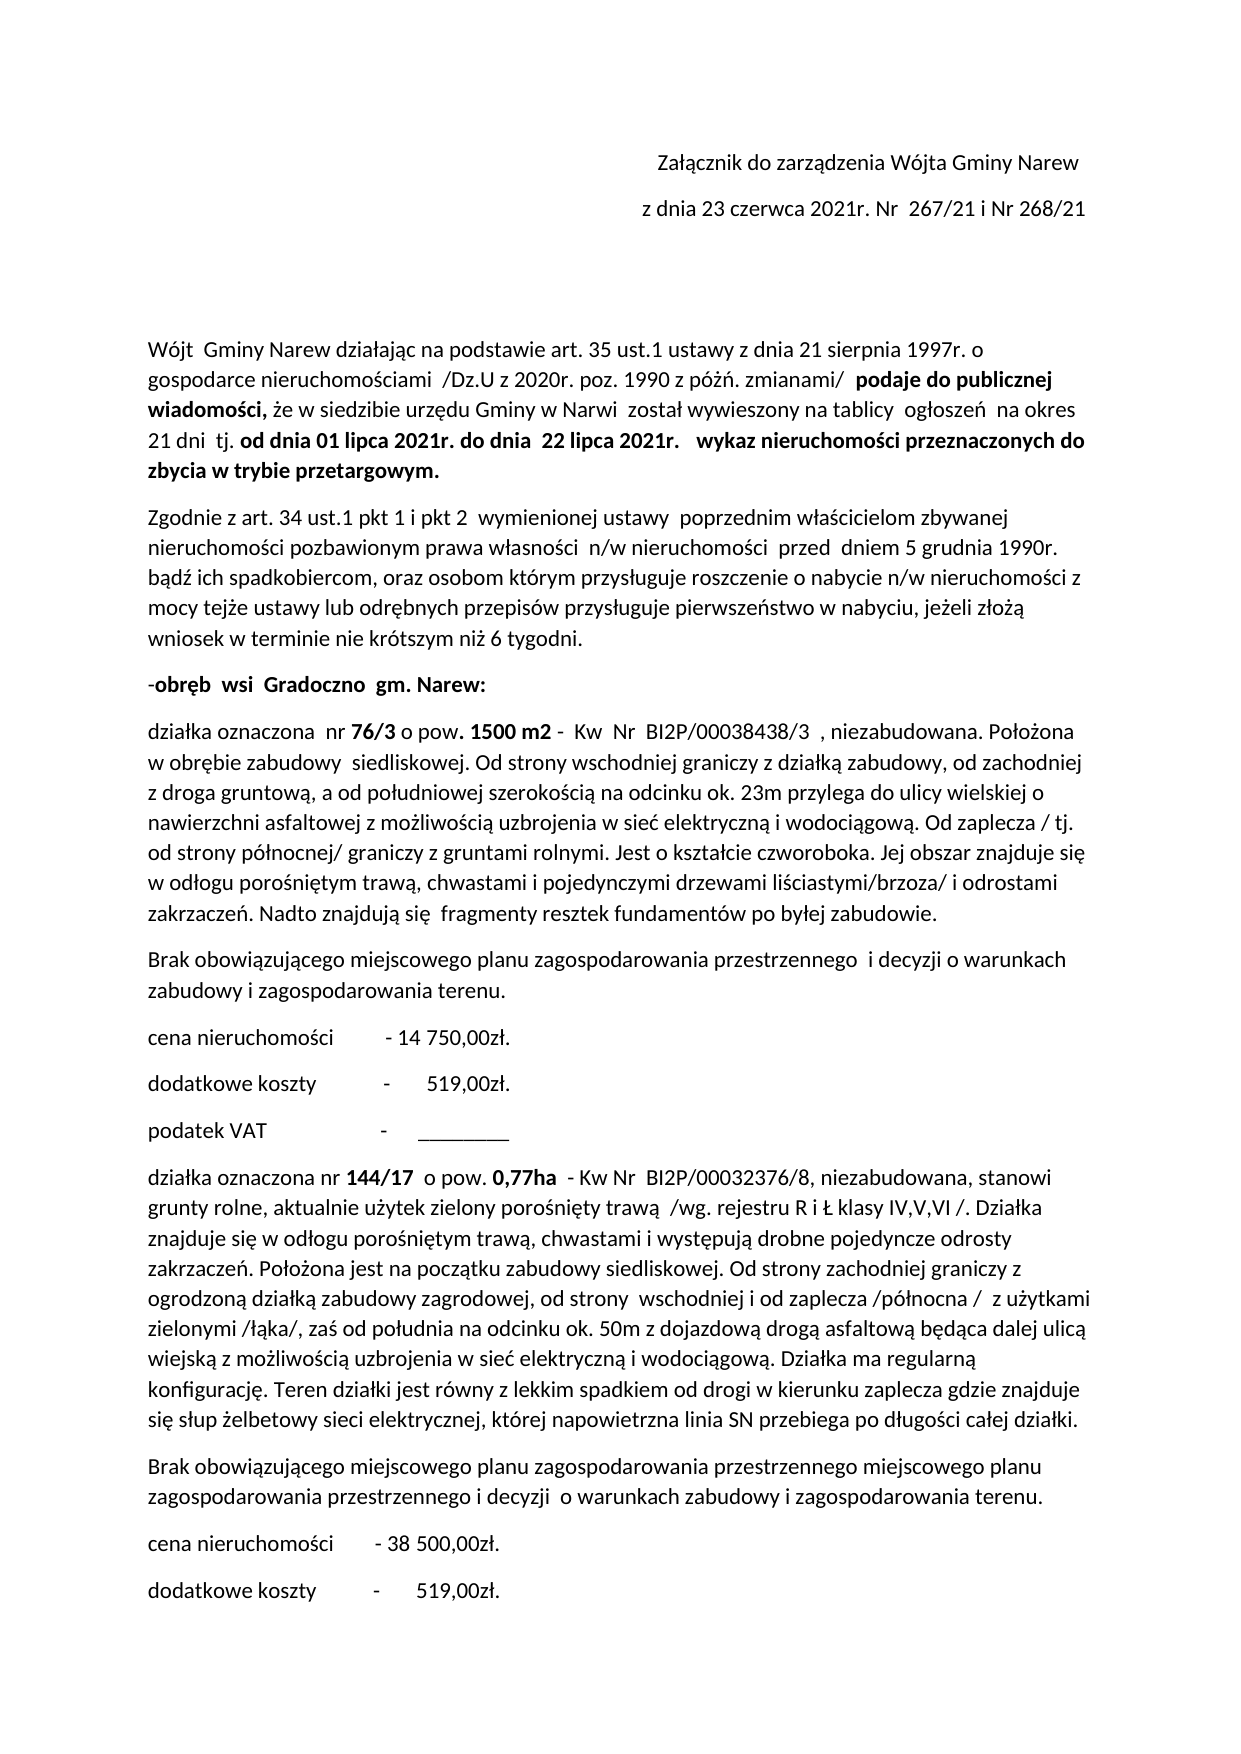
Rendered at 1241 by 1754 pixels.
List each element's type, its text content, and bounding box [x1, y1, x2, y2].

text dodatkowe koszty - 519,00zł. [148, 1576, 1093, 1604]
text Brak obowiązującego miejscowego planu zagospodarowania przestrzennego miejscowego planu zagospodarowania przestrzennego i decyzji o warunkach zabudowy i zagospodarowania terenu. [148, 1452, 1093, 1510]
text dodatkowe koszty - 519,00zł. [148, 1069, 1093, 1097]
text Brak obowiązującego miejscowego planu zagospodarowania przestrzennego i decyzji o warunkach zabudowy i zagospodarowania terenu. [148, 946, 1093, 1004]
text działka oznaczona nr 144/17 o pow. 0,77ha - Kw Nr BI2P/00032376/8, niezabudowana, stanowi grunty rolne, aktualnie użytek zielony porośnięty trawą /wg. rejestru R i Ł klasy IV,V,VI /. Działka znajduje się w odłogu porośniętym trawą, chwastami i występują drobne pojedyncze odrosty zakrzaczeń. Położona jest na początku zabudowy siedliskowej. Od strony zachodniej graniczy z ogrodzoną działką zabudowy zagrodowej, od strony wschodniej i od zaplecza /północna / z użytkami zielonymi /łąka/, zaś od południa na odcinku ok. 50m z dojazdową drogą asfaltową będąca dalej ulicą wiejską z możliwością uzbrojenia w sieć elektryczną i wodociągową. Działka ma regularną konfigurację. Teren działki jest równy z lekkim spadkiem od drogi w kierunku zaplecza gdzie znajduje się słup żelbetowy sieci elektrycznej, której napowietrzna linia SN przebiega po długości całej działki. [148, 1163, 1093, 1433]
text z dnia 23 czerwca 2021r. Nr 267/21 i Nr 268/21 [148, 194, 1093, 222]
text cena nieruchomości - 38 500,00zł. [148, 1529, 1093, 1557]
text Wójt Gminy Narew działając na podstawie art. 35 ust.1 ustawy z dnia 21 sierpnia 1997r. o gospodarce nieruchomościami /Dz.U z 2020r. poz. 1990 z póżń. zmianami/ podaje do publicznej wiadomości, że w siedzibie urzędu Gminy w Narwi został wywieszony na tablicy ogłoszeń na okres 21 dni tj. od dnia 01 lipca 2021r. do dnia 22 lipca 2021r. wykaz nieruchomości przeznaczonych do zbycia w trybie przetargowym. [148, 335, 1093, 484]
text cena nieruchomości - 14 750,00zł. [148, 1023, 1093, 1051]
text podatek VAT - ________ [148, 1116, 1093, 1144]
text działka oznaczona nr 76/3 o pow. 1500 m2 - Kw Nr BI2P/00038438/3 , niezabudowana. Położona w obrębie zabudowy siedliskowej. Od strony wschodniej graniczy z działką zabudowy, od zachodniej z droga gruntową, a od południowej szerokością na odcinku ok. 23m przylega do ulicy wielskiej o nawierzchni asfaltowej z możliwością uzbrojenia w sieć elektryczną i wodociągową. Od zaplecza / tj. od strony północnej/ graniczy z gruntami rolnymi. Jest o kształcie czworoboka. Jej obszar znajduje się w odłogu porośniętym trawą, chwastami i pojedynczymi drzewami liściastymi/brzoza/ i odrostami zakrzaczeń. Nadto znajdują się fragmenty resztek fundamentów po byłej zabudowie. [148, 717, 1093, 927]
text Załącznik do zarządzenia Wójta Gminy Narew [148, 148, 1093, 176]
text -obręb wsi Gradoczno gm. Narew: [148, 671, 1093, 698]
text Zgodnie z art. 34 ust.1 pkt 1 i pkt 2 wymienionej ustawy poprzednim właścicielom zbywanej nieruchomości pozbawionym prawa własności n/w nieruchomości przed dniem 5 grudnia 1990r. bądź ich spadkobiercom, oraz osobom którym przysługuje roszczenie o nabycie n/w nieruchomości z mocy tejże ustawy lub odrębnych przepisów przysługuje pierwszeństwo w nabyciu, jeżeli złożą wniosek w terminie nie krótszym niż 6 tygodni. [148, 503, 1093, 652]
